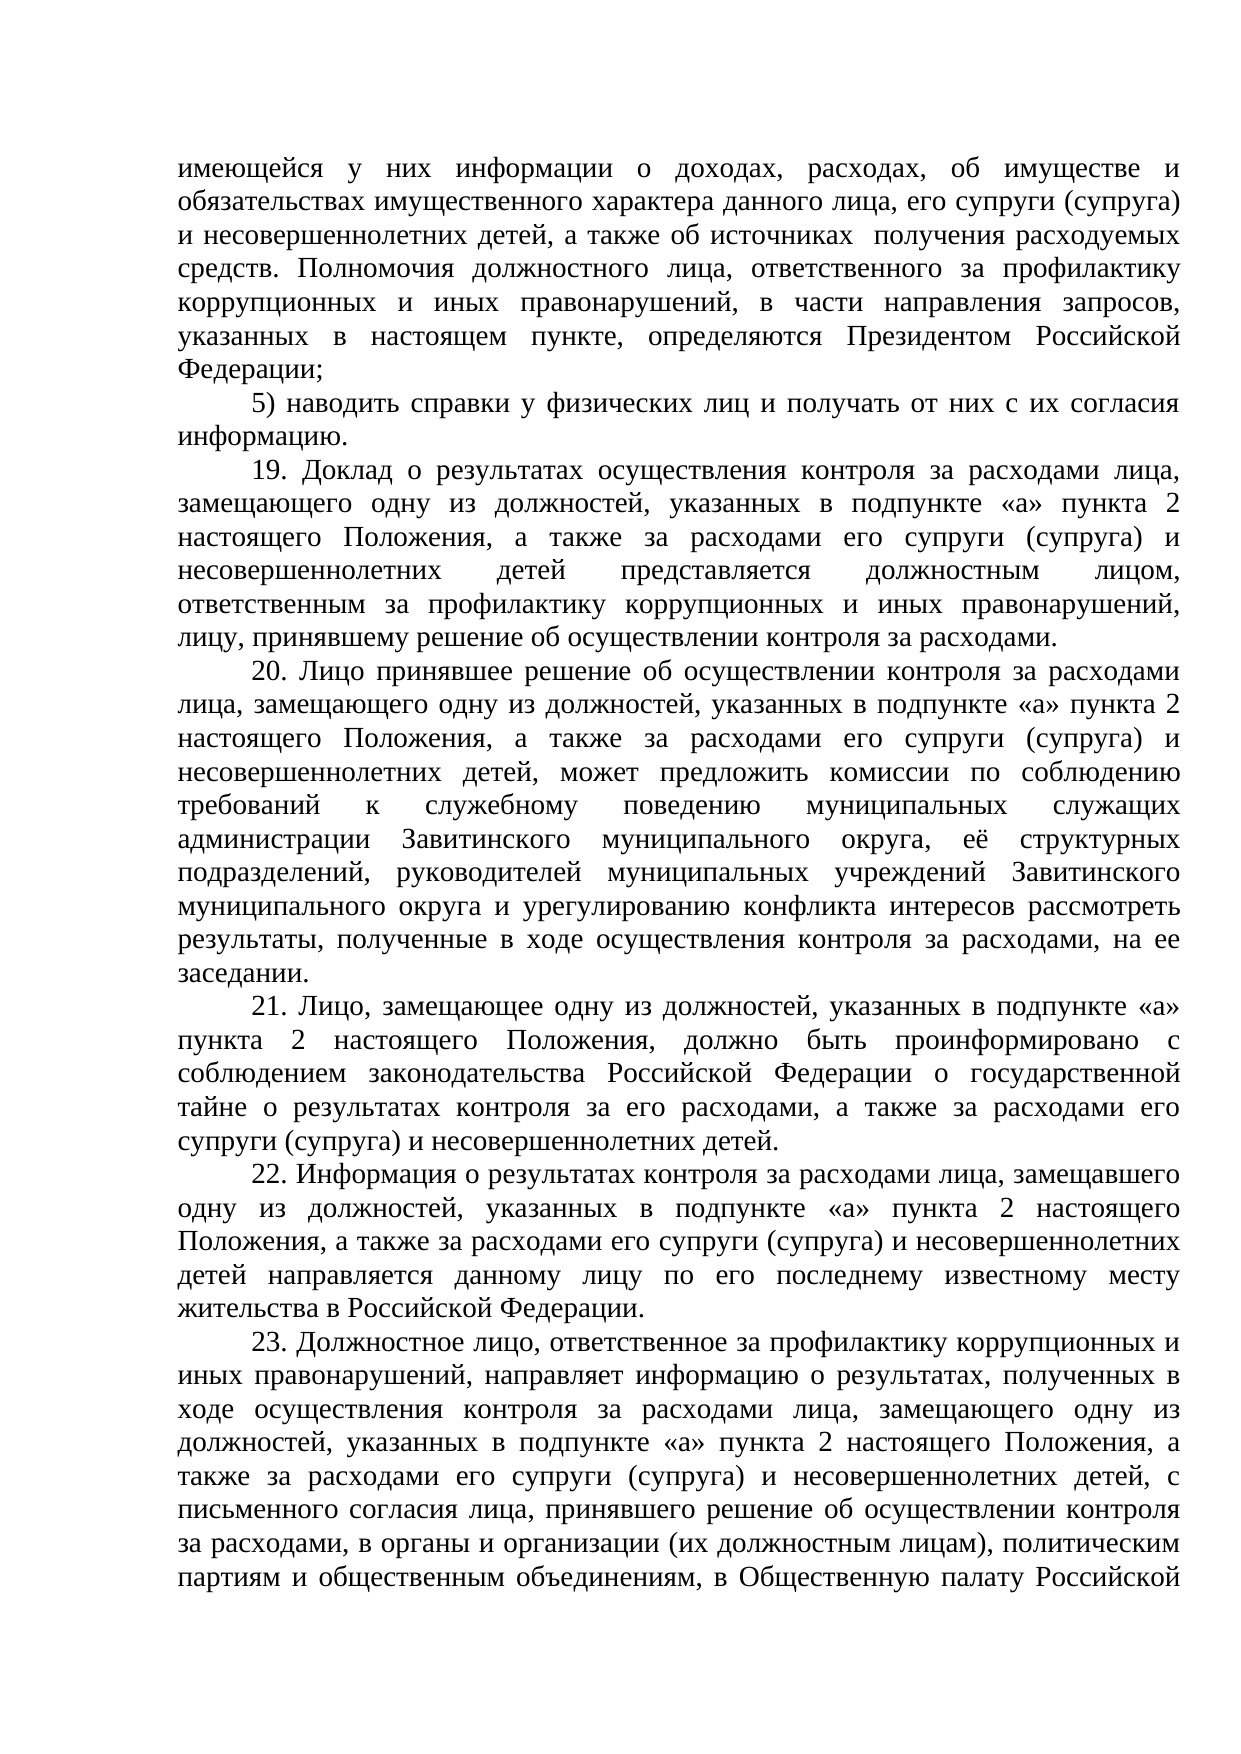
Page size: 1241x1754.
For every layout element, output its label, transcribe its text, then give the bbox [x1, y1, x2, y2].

text 19. Доклад о результатах осуществления контроля за расходами лица, замещающего одну из должностей, указанных в подпункте «а» пункта 2 настоящего Положения, а также за расходами его супруги (супруга) и несовершеннолетних детей представляется должностным лицом, ответственным за профилактику коррупционных и иных правонарушений, лицу, принявшему решение об осуществлении контроля за расходами. [177, 452, 1181, 653]
text 22. Информация о результатах контроля за расходами лица, замещавшего одну из должностей, указанных в подпункте «а» пункта 2 настоящего Положения, а также за расходами его супруги (супруга) и несовершеннолетних детей направляется данному лицу по его последнему известному месту жительства в Российской Федерации. [177, 1156, 1181, 1324]
text 5) наводить справки у физических лиц и получать от них с их согласия информацию. [177, 385, 1181, 452]
text 20. Лицо принявшее решение об осуществлении контроля за расходами лица, замещающего одну из должностей, указанных в подпункте «а» пункта 2 настоящего Положения, а также за расходами его супруги (супруга) и несовершеннолетних детей, может предложить комиссии по соблюдению требований к служебному поведению муниципальных служащих администрации Завитинского муниципального округа, её структурных подразделений, руководителей муниципальных учреждений Завитинского муниципального округа и урегулированию конфликта интересов рассмотреть результаты, полученные в ходе осуществления контроля за расходами, на ее заседании. [177, 653, 1181, 988]
text 21. Лицо, замещающее одну из должностей, указанных в подпункте «а» пункта 2 настоящего Положения, должно быть проинформировано с соблюдением законодательства Российской Федерации о государственной тайне о результатах контроля за его расходами, а также за расходами его супруги (супруга) и несовершеннолетних детей. [177, 988, 1181, 1156]
